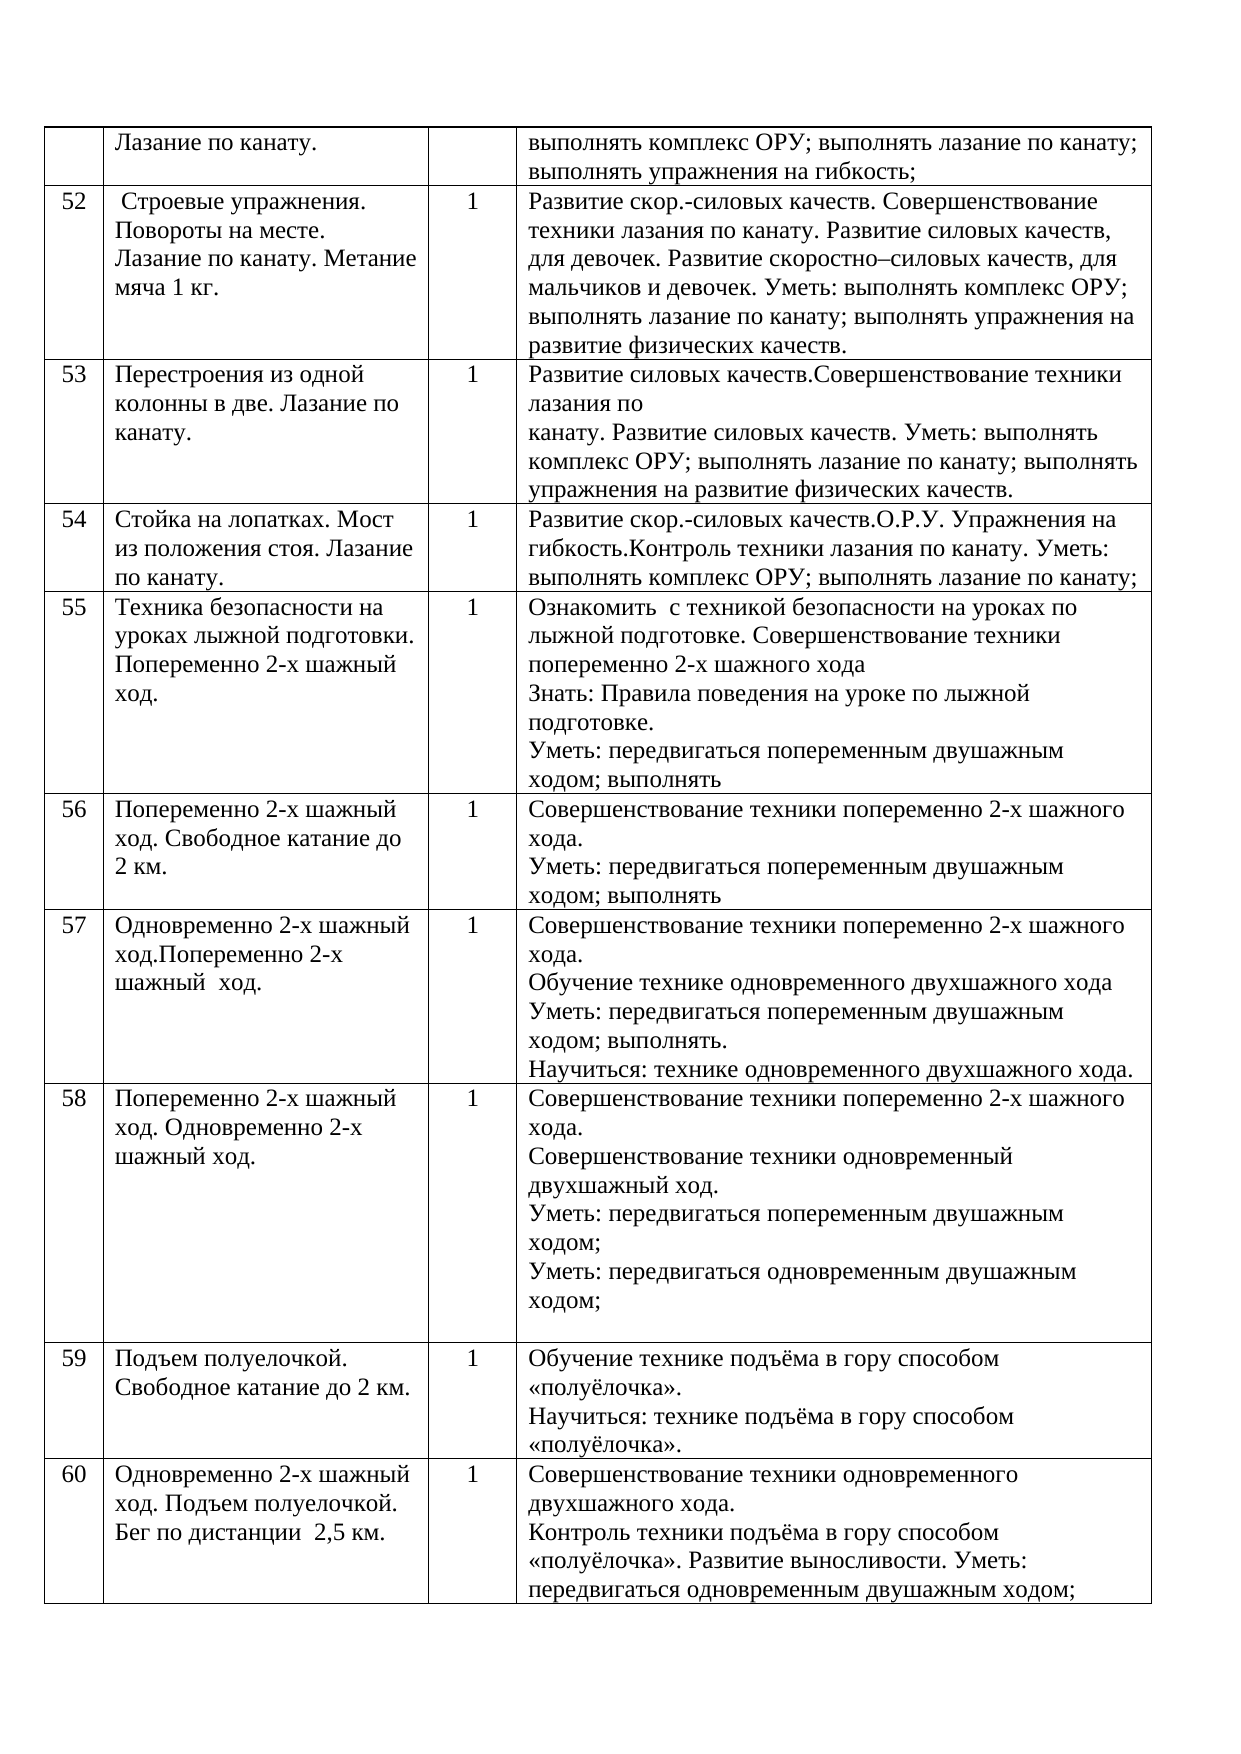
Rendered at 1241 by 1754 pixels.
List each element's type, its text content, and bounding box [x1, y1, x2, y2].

table_cell Совершенствование техники попеременно 2-х шажного хода. Уметь: передвигаться попеременным двушажным ходом; выполнять [517, 794, 1151, 909]
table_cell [104, 128, 428, 185]
table_cell 55 [45, 592, 103, 793]
table_cell Попеременно 2-х шажный ход. Свободное катание до 2 км. [104, 794, 428, 909]
table_cell 54 [45, 504, 103, 591]
table_cell Одновременно 2-х шажный ход.Попеременно 2-х шажный ход. [104, 910, 428, 1082]
table_cell 58 [45, 1084, 103, 1342]
table_cell 1 [429, 592, 516, 793]
table_cell Совершенствование техники попеременно 2-х шажного хода. Обучение технике одновременного двухшажного хода Уметь: передвигаться попеременным двушажным ходом; выполнять. Научиться: технике одновременного двухшажного хода. [517, 910, 1151, 1082]
table_cell 1 [429, 1084, 516, 1342]
table_cell 51 [45, 128, 103, 185]
table_cell Перестроения из одной колонны в две. Лазание по канату. [104, 360, 428, 503]
table_cell Развитие силовых качеств.Совершенствование техники лазания по канату. Развитие силовых качеств. Уметь: выполнять комплекс ОРУ; выполнять лазание по канату; выполнять упражнения на развитие физических качеств. [517, 360, 1151, 503]
table_cell Подъем полуелочкой. Свободное катание до 2 км. [104, 1343, 428, 1458]
table_cell Попеременно 2-х шажный ход. Одновременно 2-х шажный ход. [104, 1084, 428, 1342]
table_cell Обучение технике подъёма в гору способом «полуёлочка». Научиться: технике подъёма в гору способом «полуёлочка». [517, 1343, 1151, 1458]
table_cell 1 [429, 360, 516, 503]
table_cell Развитие скор.-силовых качеств.О.Р.У. Упражнения на гибкость.Контроль техники лазания по канату. Уметь: выполнять комплекс ОРУ; выполнять лазание по канату; [517, 504, 1151, 591]
table_cell Строевые упражнения. Повороты на месте. Лазание по канату. Метание мяча 1 кг. [104, 186, 428, 358]
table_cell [517, 128, 1151, 185]
table_cell 56 [45, 794, 103, 909]
table_cell 1 [429, 794, 516, 909]
table_cell 1 [429, 1343, 516, 1458]
table_cell 1 [429, 186, 516, 358]
table_cell 1 [429, 910, 516, 1082]
table_cell 1 [429, 128, 516, 185]
table_cell Развитие скор.-силовых качеств. Совершенствование техники лазания по канату. Развитие силовых качеств, для девочек. Развитие скоростно–силовых качеств, для мальчиков и девочек. Уметь: выполнять комплекс ОРУ; выполнять лазание по канату; выполнять упражнения на развитие физических качеств. [517, 186, 1151, 358]
table_cell 53 [45, 360, 103, 503]
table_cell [517, 1459, 1151, 1603]
table_cell Техника безопасности на уроках лыжной подготовки. Попеременно 2-х шажный ход. [104, 592, 428, 793]
table_cell Ознакомить с техникой безопасности на уроках по лыжной подготовке. Совершенствование техники попеременно 2-х шажного хода Знать: Правила поведения на уроке по лыжной подготовке. Уметь: передвигаться попеременным двушажным ходом; выполнять [517, 592, 1151, 793]
table_cell 57 [45, 910, 103, 1082]
table_cell 52 [45, 186, 103, 358]
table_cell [104, 1459, 428, 1603]
table_cell 60 [45, 1459, 103, 1603]
table_cell Стойка на лопатках. Мост из положения стоя. Лазание по канату. [104, 504, 428, 591]
table_cell 1 [429, 504, 516, 591]
table_cell 1 [429, 1459, 516, 1603]
table_cell Совершенствование техники попеременно 2-х шажного хода. Совершенствование техники одновременный двухшажный ход. Уметь: передвигаться попеременным двушажным ходом; Уметь: передвигаться одновременным двушажным ходом; [517, 1084, 1151, 1342]
table_cell 59 [45, 1343, 103, 1458]
